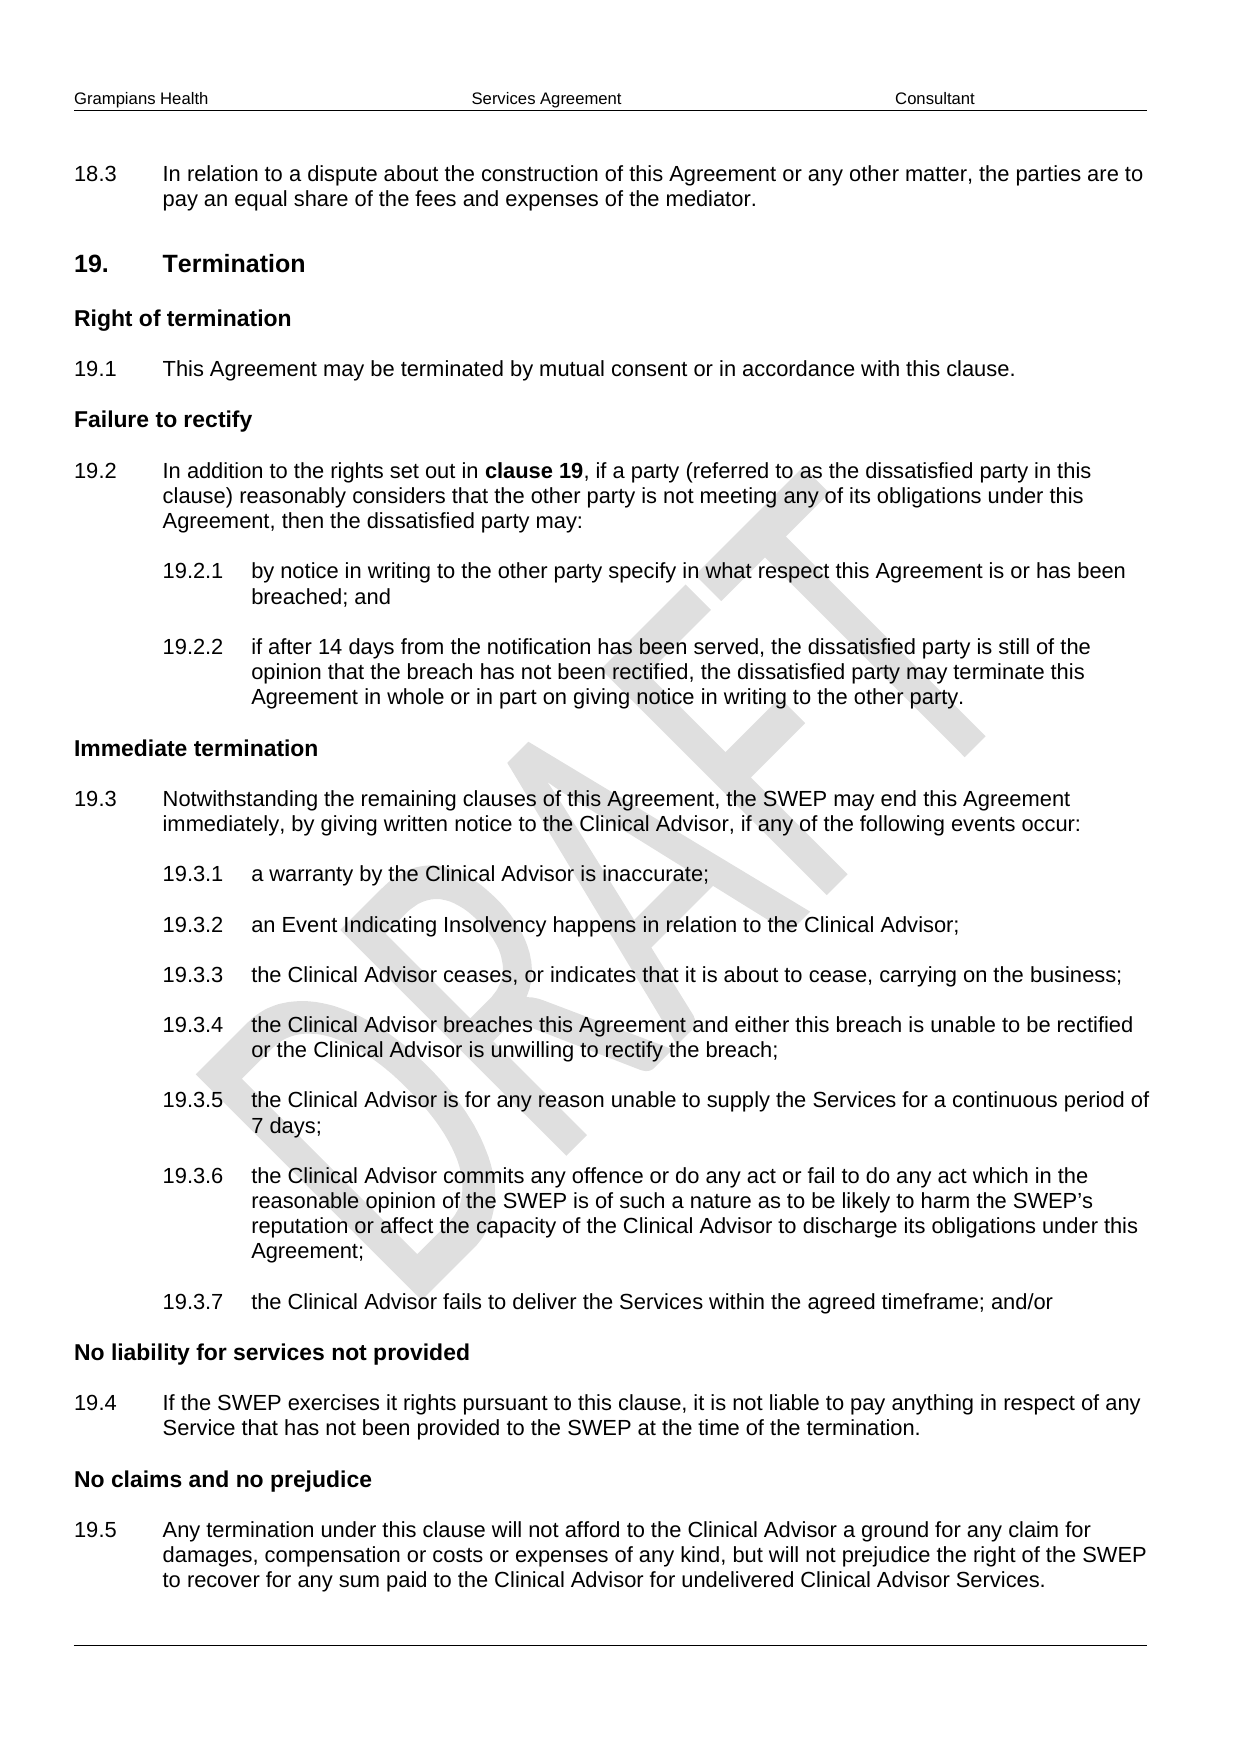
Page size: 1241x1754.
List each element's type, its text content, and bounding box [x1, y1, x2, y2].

text Notwithstanding the remaining clauses of this Agreement, the SWEP may end this Agreement immediately, by giving written notice to the Clinical Advisor, if any of the following events occur: [74, 786, 1152, 836]
text Any termination under this clause will not afford to the Clinical Advisor a ground for any claim for damages, compensation or costs or expenses of any kind, but will not prejudice the right of the SWEP to recover for any sum paid to the Clinical Advisor for undelivered Clinical Advisor Services. [74, 1517, 1152, 1592]
text the Clinical Advisor fails to deliver the Services within the agreed timeframe; and/or [162, 1288, 1152, 1314]
subtitle No liability for services not provided [74, 1339, 1152, 1365]
text a warranty by the Clinical Advisor is inaccurate; [162, 861, 1152, 886]
text the Clinical Advisor is for any reason unable to supply the Services for a continuous period of 7 days; [162, 1087, 1152, 1138]
text by notice in writing to the other party specify in what respect this Agreement is or has been breached; and [162, 558, 1152, 609]
text In addition to the rights set out in clause 20, if a party (referred to as the dissatisfied party in this clause) reasonably considers that the other party is not meeting any of its obligations under this Agreement, then the dissatisfied party may: [74, 458, 1152, 533]
text the Clinical Advisor commits any offence or do any act or fail to do any act which in the reasonable opinion of the SWEP is of such a nature as to be likely to harm the SWEP’s reputation or affect the capacity of the Clinical Advisor to discharge its obligations under this Agreement; [162, 1163, 1152, 1263]
subtitle Failure to rectify [74, 406, 1152, 433]
text In relation to a dispute about the construction of this Agreement or any other matter, the parties are to pay an equal share of the fees and expenses of the mediator. [74, 161, 1152, 212]
text This Agreement may be terminated by mutual consent or in accordance with this clause. [74, 356, 1152, 381]
subtitle No claims and no prejudice [74, 1466, 1152, 1492]
subtitle Termination [74, 249, 1152, 278]
text the Clinical Advisor breaches this Agreement and either this breach is unable to be rectified or the Clinical Advisor is unwilling to rectify the breach; [162, 1012, 1152, 1062]
text the Clinical Advisor ceases, or indicates that it is about to cease, carrying on the business; [162, 962, 1152, 987]
text If the SWEP exercises it rights pursuant to this clause, it is not liable to pay anything in respect of any Service that has not been provided to the SWEP at the time of the termination. [74, 1390, 1152, 1441]
text if after 14 days from the notification has been served, the dissatisfied party is still of the opinion that the breach has not been rectified, the dissatisfied party may terminate this Agreement in whole or in part on giving notice in writing to the other party. [162, 634, 1152, 709]
text an Event Indicating Insolvency happens in relation to the Clinical Advisor; [162, 911, 1152, 937]
subtitle Right of termination [74, 305, 1152, 331]
subtitle Immediate termination [74, 734, 1152, 761]
